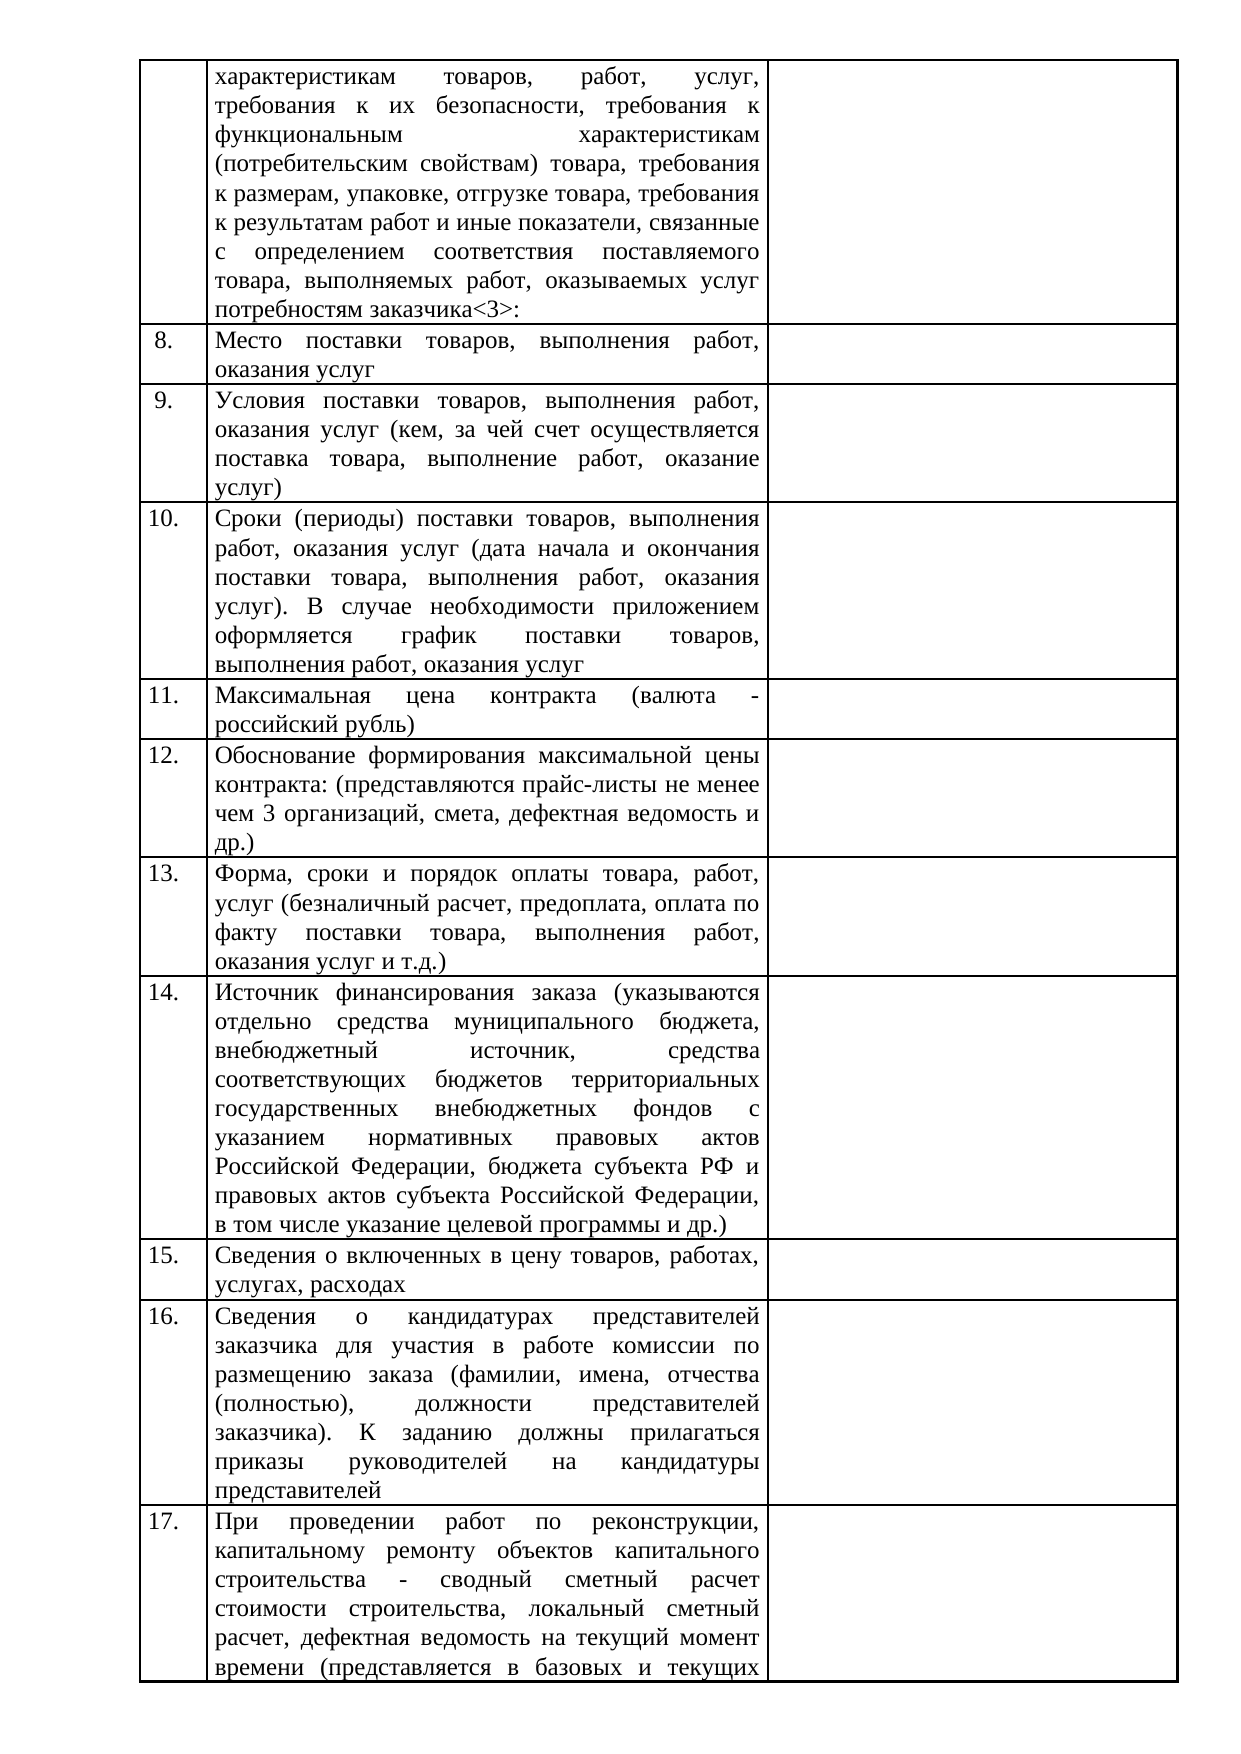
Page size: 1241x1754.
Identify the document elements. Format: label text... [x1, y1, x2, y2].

table_cell 8. [141, 325, 206, 383]
table_cell Форма, сроки и порядок оплаты товара, работ, услуг (безналичный расчет, предоплата, оплата по факту поставки товара, выполнения работ, оказания услуг и т.д.) [208, 858, 767, 974]
table_cell [769, 61, 1176, 323]
table_cell 12. [141, 740, 206, 856]
table_cell 13. [141, 858, 206, 974]
table_cell 16. [141, 1301, 206, 1504]
table_cell [769, 740, 1176, 856]
table_cell 14. [141, 977, 206, 1238]
table_cell [769, 503, 1176, 678]
table_cell Сроки (периоды) поставки товаров, выполнения работ, оказания услуг (дата начала и окончания поставки товара, выполнения работ, оказания услуг). В случае необходимости приложением оформляется график поставки товаров, выполнения работ, оказания услуг [208, 503, 767, 678]
table_cell Условия поставки товаров, выполнения работ, оказания услуг (кем, за чей счет осуществляется поставка товара, выполнение работ, оказание услуг) [208, 385, 767, 501]
table_cell Сведения о включенных в цену товаров, работах, услугах, расходах [208, 1240, 767, 1298]
table_cell [769, 325, 1176, 383]
table_cell Максимальная цена контракта (валюта - российский рубль) [208, 680, 767, 738]
table_cell 15. [141, 1240, 206, 1298]
table_cell 9. [141, 385, 206, 501]
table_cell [208, 61, 767, 323]
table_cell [208, 1506, 767, 1680]
table_cell [769, 385, 1176, 501]
table_cell Сведения о кандидатурах представителей заказчика для участия в работе комиссии по размещению заказа (фамилии, имена, отчества (полностью), должности представителей заказчика). К заданию должны прилагаться приказы руководителей на кандидатуры представителей [208, 1301, 767, 1504]
table_cell Место поставки товаров, выполнения работ, оказания услуг [208, 325, 767, 383]
table_cell [769, 1240, 1176, 1298]
table_cell 11. [141, 680, 206, 738]
table_cell [769, 858, 1176, 974]
table_cell [769, 1506, 1176, 1680]
table_cell [769, 680, 1176, 738]
table_cell 17. [141, 1506, 206, 1680]
table_cell Обоснование формирования максимальной цены контракта: (представляются прайс-листы не менее чем 3 организаций, смета, дефектная ведомость и др.) [208, 740, 767, 856]
table_cell 10. [141, 503, 206, 678]
table_cell Источник финансирования заказа (указываются отдельно средства муниципального бюджета, внебюджетный источник, средства соответствующих бюджетов территориальных государственных внебюджетных фондов с указанием нормативных правовых актов Российской Федерации, бюджета субъекта РФ и правовых актов субъекта Российской Федерации, в том числе указание целевой программы и др.) [208, 977, 767, 1238]
table_cell [769, 977, 1176, 1238]
table_cell 7. [141, 61, 206, 323]
table_cell [769, 1301, 1176, 1504]
